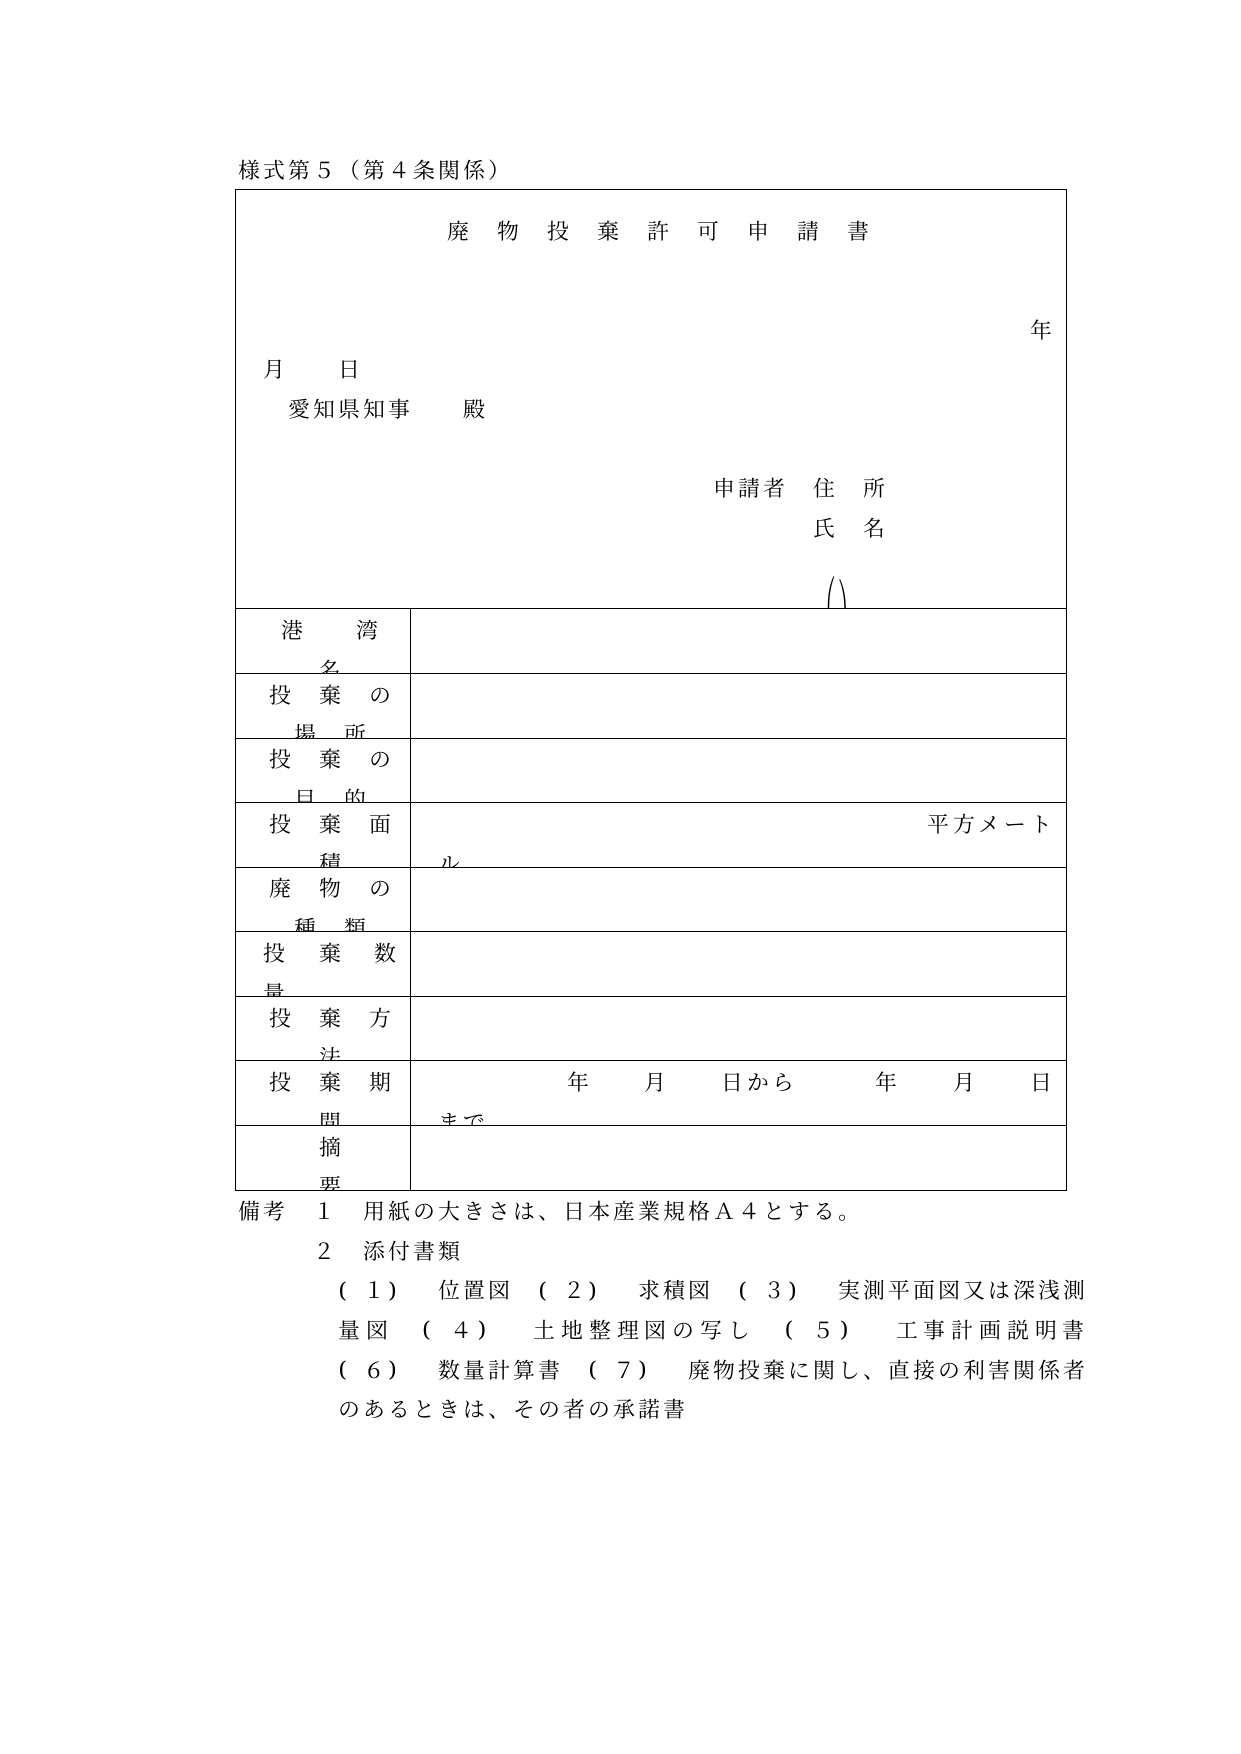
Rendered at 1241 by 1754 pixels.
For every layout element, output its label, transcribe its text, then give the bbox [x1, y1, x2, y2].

text (１) 位置図 (２) 求積図 (３) 実測平面図又は深浅測量図 (４) 土地整理図の写し (５) 工事計画説明書 (６) 数量計算書 (７) 廃物投棄に関し、直接の利害関係者のあるときは、その者の承諾書 [323, 1270, 1089, 1428]
text ２ 添付書類 [214, 1230, 1089, 1270]
text 備考 １ 用紙の大きさは、日本産業規格Ａ４とする。 [214, 1191, 1089, 1230]
table_cell 投 棄 の 場 所 [236, 674, 410, 737]
table_cell [411, 997, 1066, 1060]
table_cell [411, 932, 1066, 996]
table_cell [411, 609, 1066, 673]
table_cell 摘 要 [236, 1126, 410, 1189]
table_cell 年 月 日から 年 月 日まで [411, 1061, 1066, 1125]
table_cell 投 棄 面 積 [236, 803, 410, 867]
table_cell [411, 1126, 1066, 1189]
table_cell 廃 物 の 種 類 [236, 868, 410, 931]
table_cell 投 棄 期 間 [236, 1061, 410, 1125]
table_cell [411, 868, 1066, 931]
table_cell [411, 674, 1066, 737]
table_cell 投 棄 の 目 的 [236, 739, 410, 802]
table_cell 投 棄 数 量 [236, 932, 410, 996]
table_cell 投 棄 方 法 [236, 997, 410, 1060]
table_cell [411, 739, 1066, 802]
table_header 廃 物 投 棄 許 可 申 請 書 年 月 日 愛知県知事 殿 申請者 住 所 氏 名 （法人の場合は、その名称、主たる事務所の所在地及び代表者の氏名） 次のとおり廃物を投棄したいので、許可してください。 [236, 190, 1066, 608]
text 様式第５（第４条関係） [214, 150, 1089, 189]
table_cell 港 湾 名 [236, 609, 410, 673]
table_cell 平方メートル [411, 803, 1066, 867]
